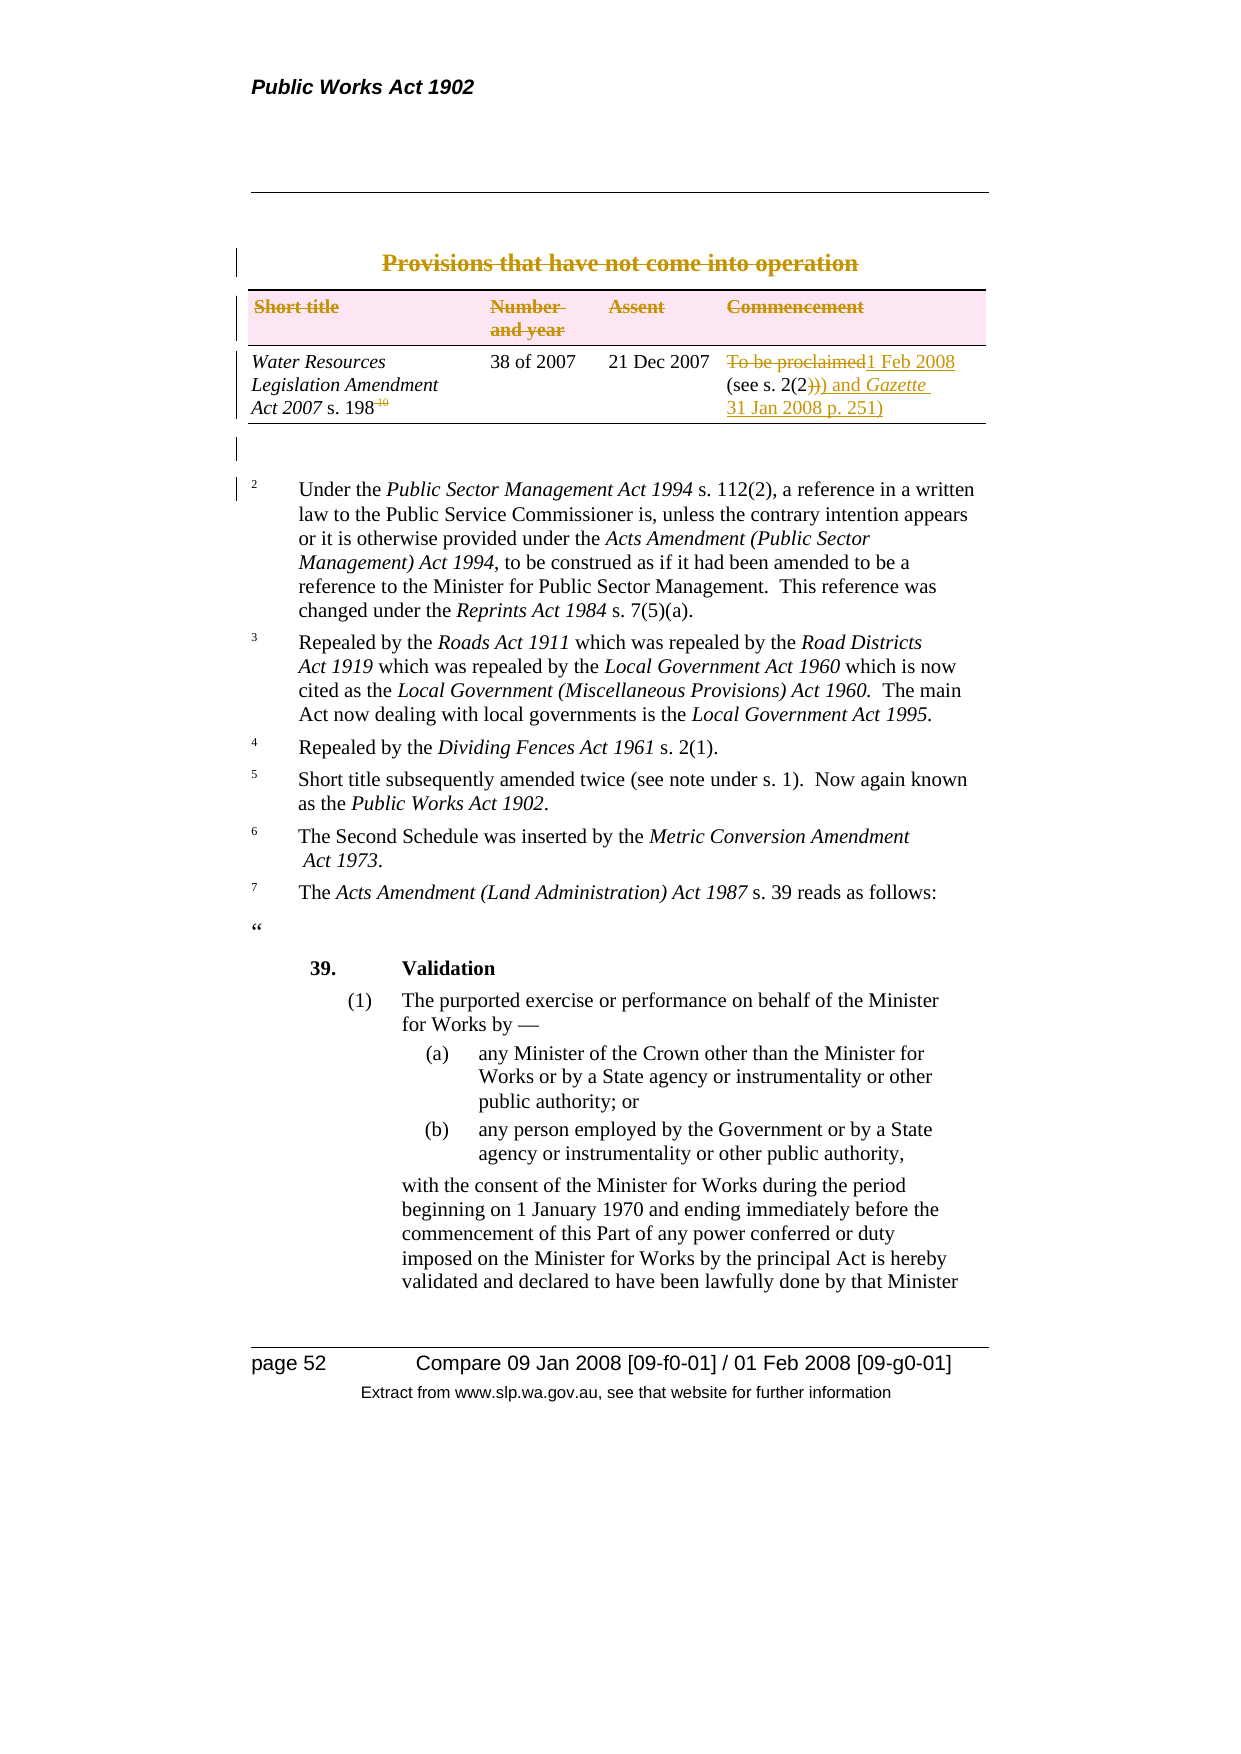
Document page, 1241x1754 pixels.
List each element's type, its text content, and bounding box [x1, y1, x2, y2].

text “ [251, 917, 989, 945]
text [313, 1173, 960, 1293]
text 5 Short title subsequently amended twice (see note under s. 1). Now again known as the Public Works Act 1902. [251, 767, 989, 815]
text (1) The purported exercise or performance on behalf of the Minister for Works by — [313, 988, 960, 1036]
subtitle 39. Validation [310, 956, 960, 980]
text (a) any Minister of the Crown other than the Minister for Works or by a State agency or instrumentality or other public authority; or [390, 1040, 960, 1113]
text 2 Under the Public Sector Management Act 1994 s. 112(2), a reference in a written law to the Public Service Commissioner is, unless the contrary intention appears or it is otherwise provided under the Acts Amendment (Public Sector Management) Act 1994, to be construed as if it had been amended to be a reference to the Minister for Public Sector Management. This reference was changed under the Reprints Act 1984 s. 7(5)(a). [251, 477, 989, 622]
text 3 Repealed by the Roads Act 1911 which was repealed by the Road Districts Act 1919 which was repealed by the Local Government Act 1960 which is now cited as the Local Government (Miscellaneous Provisions) Act 1960. The main Act now dealing with local governments is the Local Government Act 1995. [251, 630, 989, 726]
text 7 The Acts Amendment (Land Administration) Act 1987 s. 39 reads as follows: [251, 880, 989, 904]
table_cell (see s. 2(2 [721, 346, 986, 423]
table_cell Water Resources Legislation Amendment Act 2007 s. 198 [248, 346, 484, 423]
table_cell 21 Dec 2007 [603, 346, 721, 423]
text (b) any person employed by the Government or by a State agency or instrumentality or other public authority, [390, 1117, 960, 1165]
table_cell 38 of 2007 [484, 346, 602, 423]
text 4 Repealed by the Dividing Fences Act 1961 s. 2(1). [251, 735, 989, 759]
text 6 The Second Schedule was inserted by the Metric Conversion Amendment Act 1973. [251, 823, 989, 872]
